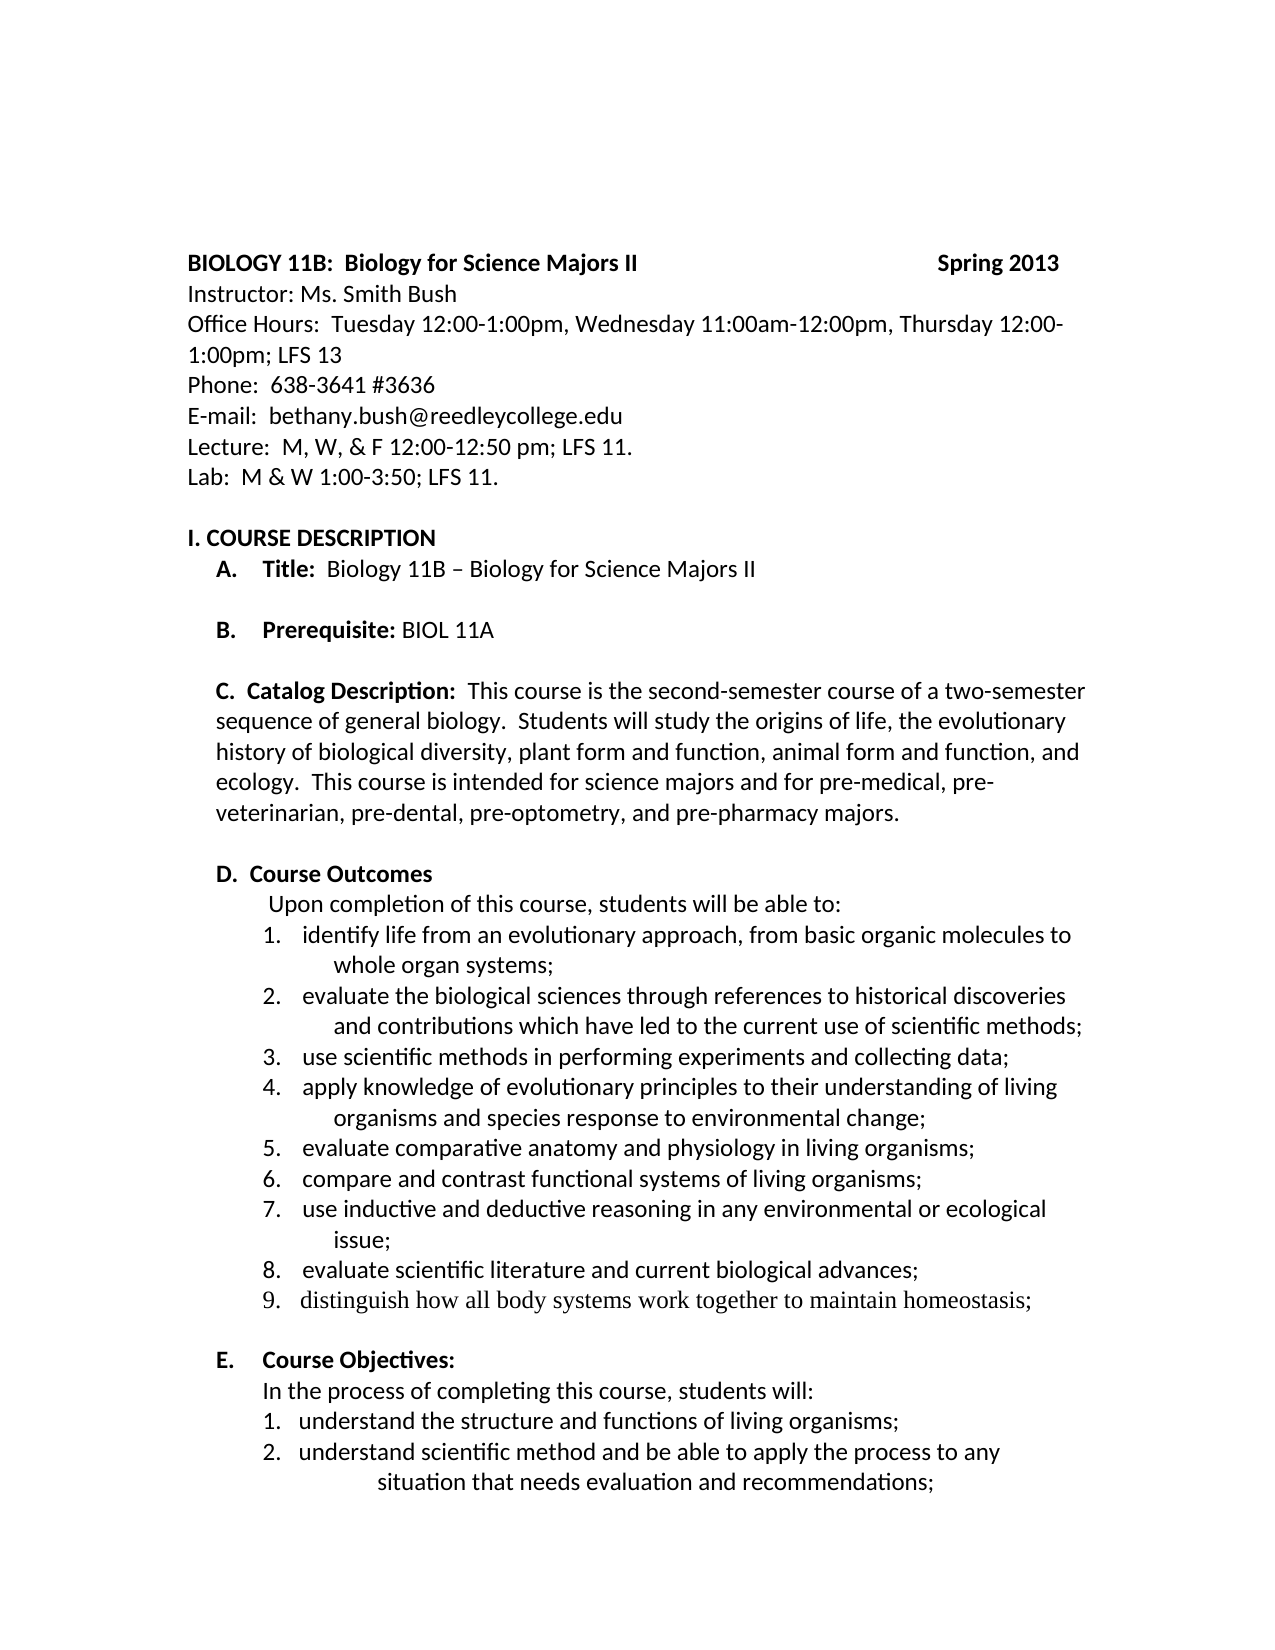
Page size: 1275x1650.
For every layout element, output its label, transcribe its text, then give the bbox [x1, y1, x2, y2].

text E. Course Objectives: [187, 1344, 1087, 1375]
text BIOLOGY 11B: Biology for Science Majors II Spring 2013 [187, 247, 1087, 278]
text D. Course Outcomes [187, 858, 1087, 888]
text 2. evaluate the biological sciences through references to historical discoveries and contributions which have led to the current use of scientific methods; [187, 980, 1087, 1041]
text 1. identify life from an evolutionary approach, from basic organic molecules to whole organ systems; [187, 919, 1087, 980]
text Instructor: Ms. Smith Bush [187, 278, 1087, 308]
text Lecture: M, W, & F 12:00-12:50 pm; LFS 11. [187, 431, 1087, 461]
text 6. compare and contrast functional systems of living organisms; [187, 1163, 1087, 1194]
text In the process of completing this course, students will: [187, 1375, 1087, 1406]
text 7. use inductive and deductive reasoning in any environmental or ecological issue; [187, 1194, 1087, 1255]
text 9. distinguish how all body systems work together to maintain homeostasis; [187, 1285, 1087, 1314]
text 5. evaluate comparative anatomy and physiology in living organisms; [187, 1133, 1087, 1163]
text B. Prerequisite: BIOL 11A [187, 614, 1087, 644]
text Lab: M & W 1:00-3:50; LFS 11. [187, 461, 1087, 492]
text 4. apply knowledge of evolutionary principles to their understanding of living organisms and species response to environmental change; [187, 1072, 1087, 1133]
text 1. understand the structure and functions of living organisms; [187, 1406, 1087, 1436]
text Office Hours: Tuesday 12:00-1:00pm, Wednesday 11:00am-12:00pm, Thursday 12:00-1:00pm; LFS 13 [187, 308, 1087, 369]
text E-mail: bethany.bush@reedleycollege.edu [187, 400, 1087, 431]
text A. Title: Biology 11B – Biology for Science Majors II [187, 553, 1087, 583]
text 3. use scientific methods in performing experiments and collecting data; [187, 1041, 1087, 1072]
text Phone: 638-3641 #3636 [187, 369, 1087, 400]
text 8. evaluate scientific literature and current biological advances; [187, 1255, 1087, 1285]
text C. Catalog Description: This course is the second-semester course of a two-semester sequence of general biology. Students will study the origins of life, the evolutionary history of biological diversity, plant form and function, animal form and function, and ecology. This course is intended for science majors and for pre-medical, pre-veterinarian, pre-dental, pre-optometry, and pre-pharmacy majors. [216, 675, 1087, 827]
text 2. understand scientific method and be able to apply the process to any situation that needs evaluation and recommendations; [187, 1436, 1087, 1497]
text Upon completion of this course, students will be able to: [187, 888, 1087, 919]
text I. COURSE DESCRIPTION [187, 522, 1087, 553]
